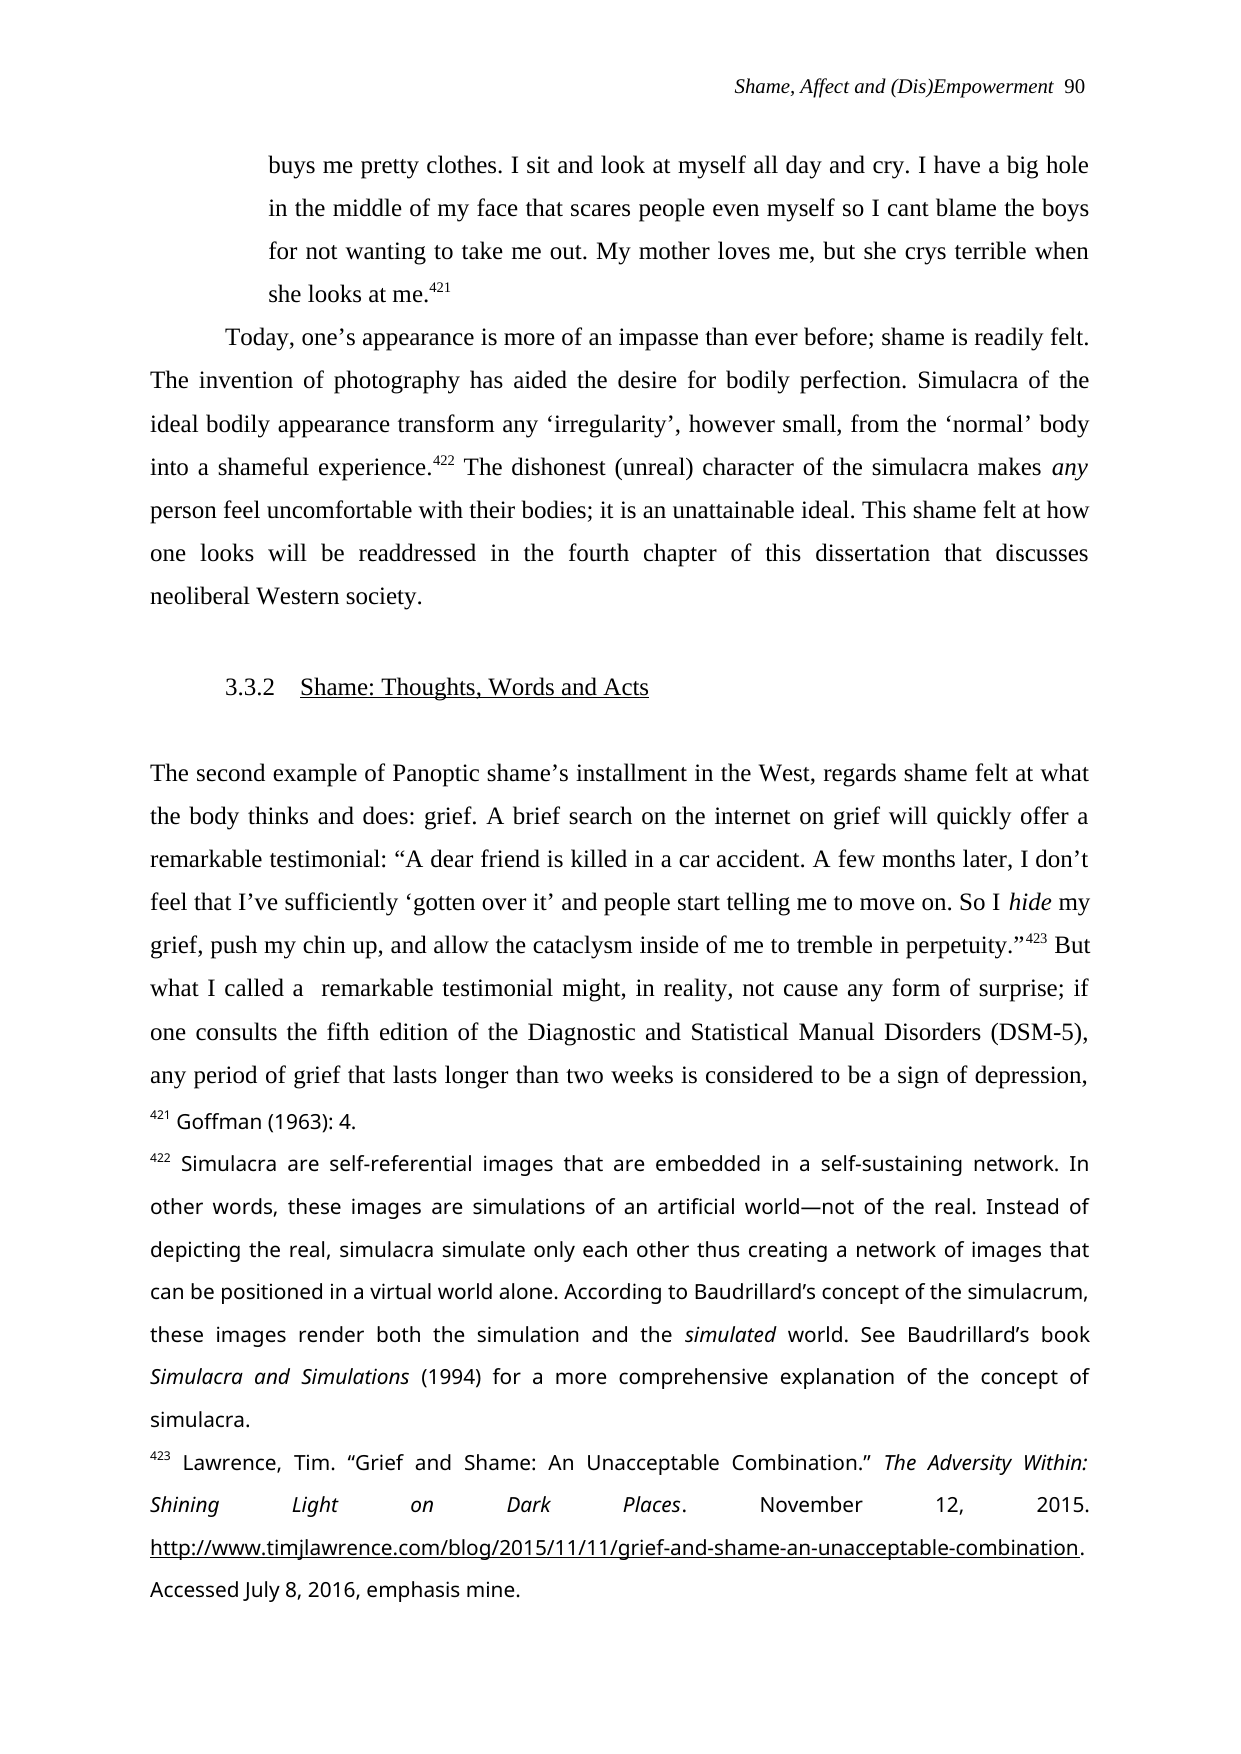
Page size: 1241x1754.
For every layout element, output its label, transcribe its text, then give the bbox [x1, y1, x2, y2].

text The second example of Panoptic shame’s installment in the West, regards shame felt at what the body thinks and does: grief. A brief search on the internet on grief will quickly offer a remarkable testimonial: “A dear friend is killed in a car accident. A few months later, I don’t feel that I’ve sufficiently ‘gotten over it’ and people start telling me to move on. So I hide my grief, push my chin up, and allow the cataclysm inside of me to tremble in perpetuity.” But what I called a remarkable testimonial might, in reality, not cause any form of surprise; if one consults the fifth edition of the Diagnostic and Statistical Manual Disorders (DSM-5), any period of grief that lasts longer than two weeks is considered to be a sign of depression, and if one’s grief lasts longer than six months this person is diagnosed with prolonged grief disorder. [150, 758, 1090, 1088]
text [268, 150, 1090, 308]
text Today, one’s appearance is more of an impasse than ever before; shame is readily felt. The invention of photography has aided the desire for bodily perfection. Simulacra of the ideal bodily appearance transform any ‘irregularity’, however small, from the ‘normal’ body into a shameful experience. The dishonest (unreal) character of the simulacra makes any person feel uncomfortable with their bodies; it is an unattainable ideal. This shame felt at how one looks will be readdressed in the fourth chapter of this dissertation that discusses neoliberal Western society. [150, 322, 1090, 610]
subtitle Shame: Thoughts, Words and Acts [225, 672, 1090, 700]
